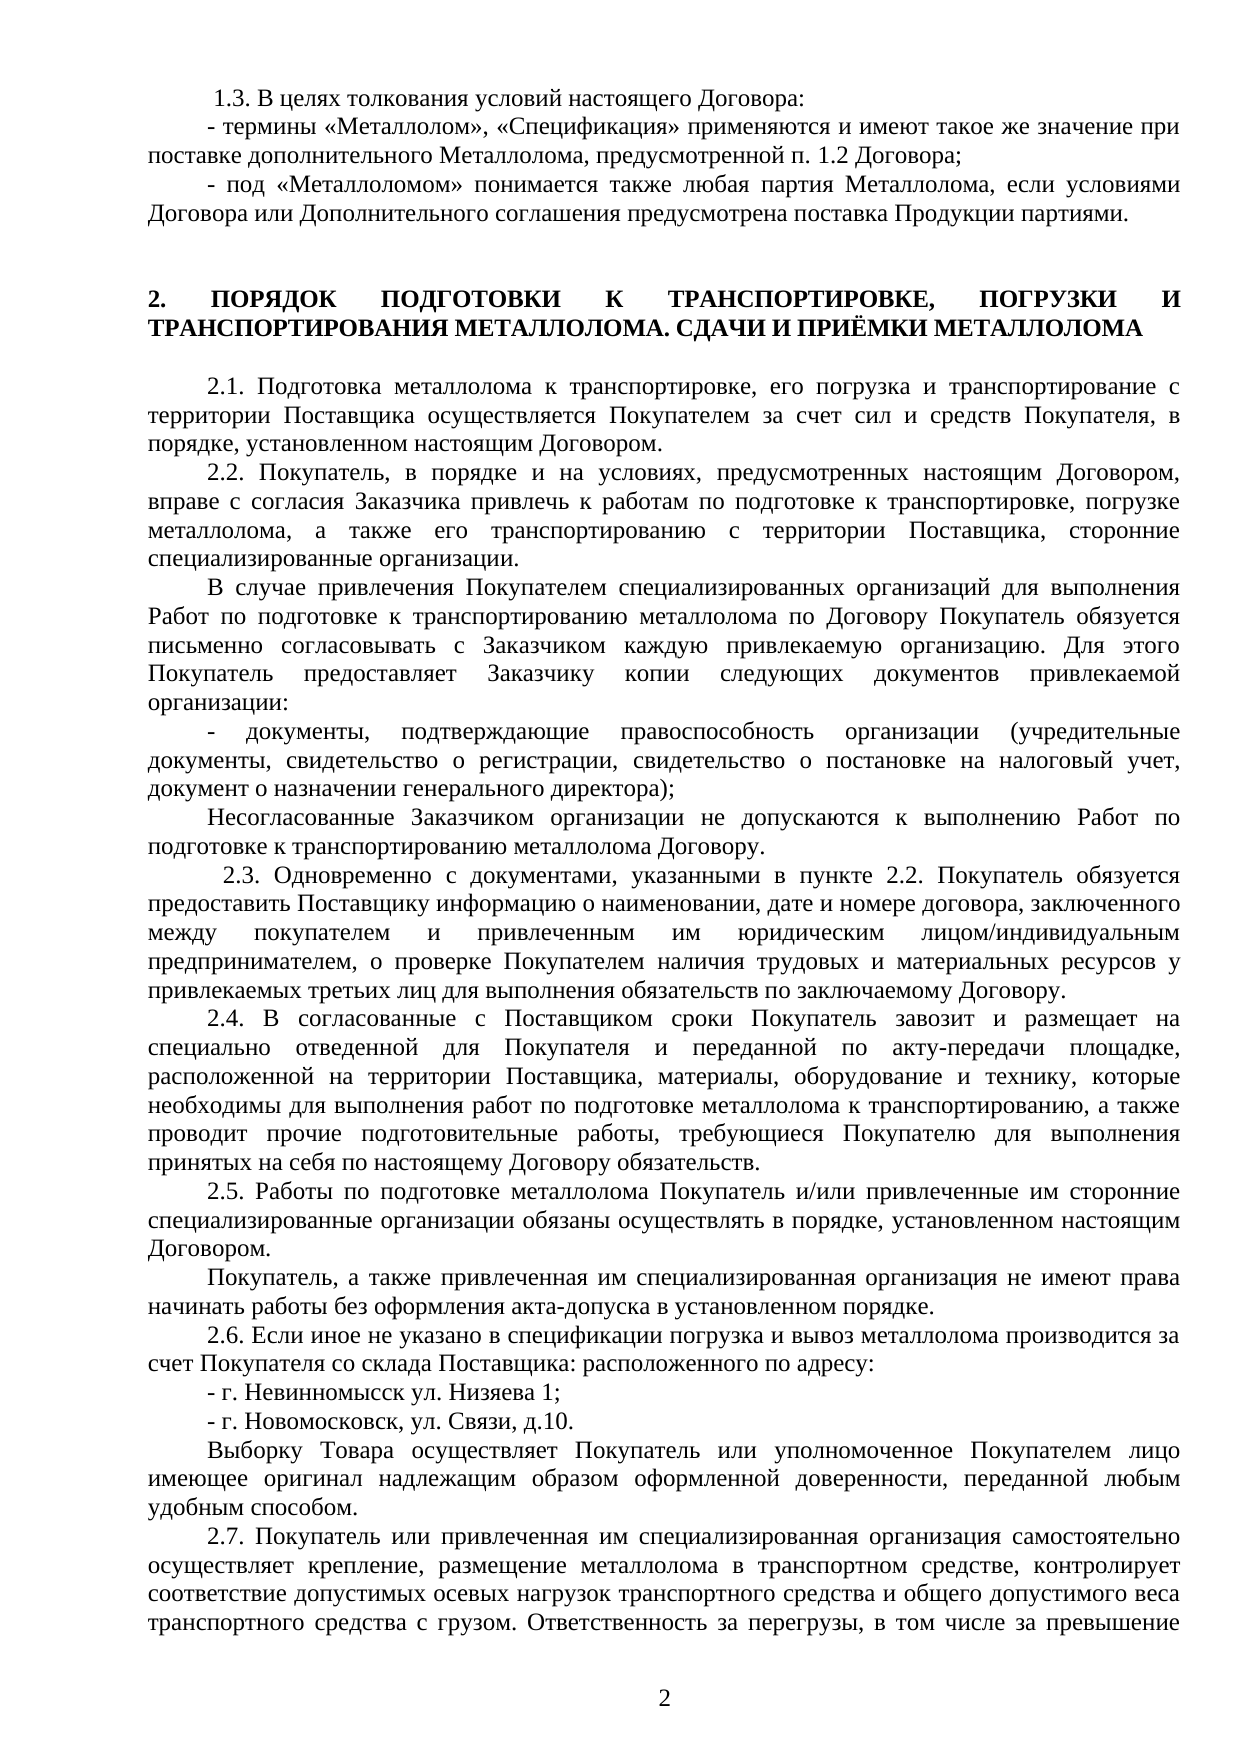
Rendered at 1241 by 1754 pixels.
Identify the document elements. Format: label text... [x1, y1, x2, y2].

text - термины «Металлолом», «Спецификация» применяются и имеют такое же значение при поставке дополнительного Металлолома, предусмотренной п. 1.2 Договора; [148, 111, 1181, 169]
text - документы, подтверждающие правоспособность организации (учредительные документы, свидетельство о регистрации, свидетельство о постановке на налоговый учет, документ о назначении генерального директора); [148, 716, 1181, 802]
text 1.3. В целях толкования условий настоящего Договора: [148, 83, 1181, 111]
text 2. ПОРЯДОК ПОДГОТОВКИ К ТРАНСПОРТИРОВКЕ, ПОГРУЗКИ И ТРАНСПОРТИРОВАНИЯ МЕТАЛЛОЛОМА. СДАЧИ И ПРИЁМКИ МЕТАЛЛОЛОМА [148, 284, 1181, 342]
text В случае привлечения Покупателем специализированных организаций для выполнения Работ по подготовке к транспортированию металлолома по Договору Покупатель обязуется письменно согласовывать с Заказчиком каждую привлекаемую организацию. Для этого Покупатель предоставляет Заказчику копии следующих документов привлекаемой организации: [148, 572, 1181, 716]
text 2.1. Подготовка металлолома к транспортировке, его погрузка и транспортирование с территории Поставщика осуществляется Покупателем за счет сил и средств Покупателя, в порядке, установленном настоящим Договором. [148, 371, 1181, 457]
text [148, 1521, 1181, 1636]
text - г. Невинномысск ул. Низяева 1; [148, 1377, 1181, 1406]
text Выборку Товара осуществляет Покупатель или уполномоченное Покупателем лицо имеющее оригинал надлежащим образом оформленной доверенности, переданной любым удобным способом. [148, 1435, 1181, 1521]
text - г. Новомосковск, ул. Связи, д.10. [148, 1406, 1181, 1435]
text 2.5. Работы по подготовке металлолома Покупатель и/или привлеченные им сторонние специализированные организации обязаны осуществлять в порядке, установленном настоящим Договором. [148, 1176, 1181, 1262]
text - под «Металлоломом» понимается также любая партия Металлолома, если условиями Договора или Дополнительного соглашения предусмотрена поставка Продукции партиями. [148, 169, 1181, 226]
text 2.4. В согласованные с Поставщиком сроки Покупатель завозит и размещает на специально отведенной для Покупателя и переданной по акту-передачи площадке, расположенной на территории Поставщика, материалы, оборудование и технику, которые необходимы для выполнения работ по подготовке металлолома к транспортированию, а также проводит прочие подготовительные работы, требующиеся Покупателю для выполнения принятых на себя по настоящему Договору обязательств. [148, 1003, 1181, 1176]
text Несогласованные Заказчиком организации не допускаются к выполнению Работ по подготовке к транспортированию металлолома Договору. [148, 802, 1181, 860]
text 2.3. Одновременно с документами, указанными в пункте 2.2. Покупатель обязуется предоставить Поставщику информацию о наименовании, дате и номере договора, заключенного между покупателем и привлеченным им юридическим лицом/индивидуальным предпринимателем, о проверке наличия трудовых и материальных ресурсов у привлекаемых третьих лиц для выполнения обязательств по заключаемому Договору. [148, 860, 1181, 1003]
text 2.6. Если иное не указано в спецификации погрузка и вывоз металлолома производится за счет Покупателя со склада Поставщика: расположенного по адресу: [148, 1320, 1181, 1377]
text Покупатель, а также привлеченная им специализированная организация не имеют права начинать работы без оформления акта-допуска в установленном порядке. [148, 1262, 1181, 1320]
text 2.2. Покупатель, в порядке и на условиях, предусмотренных настоящим Договором, вправе с согласия Заказчика привлечь к работам по подготовке к транспортировке, погрузке металлолома, а также его транспортированию с территории Поставщика, сторонние специализированные организации. [148, 457, 1181, 572]
